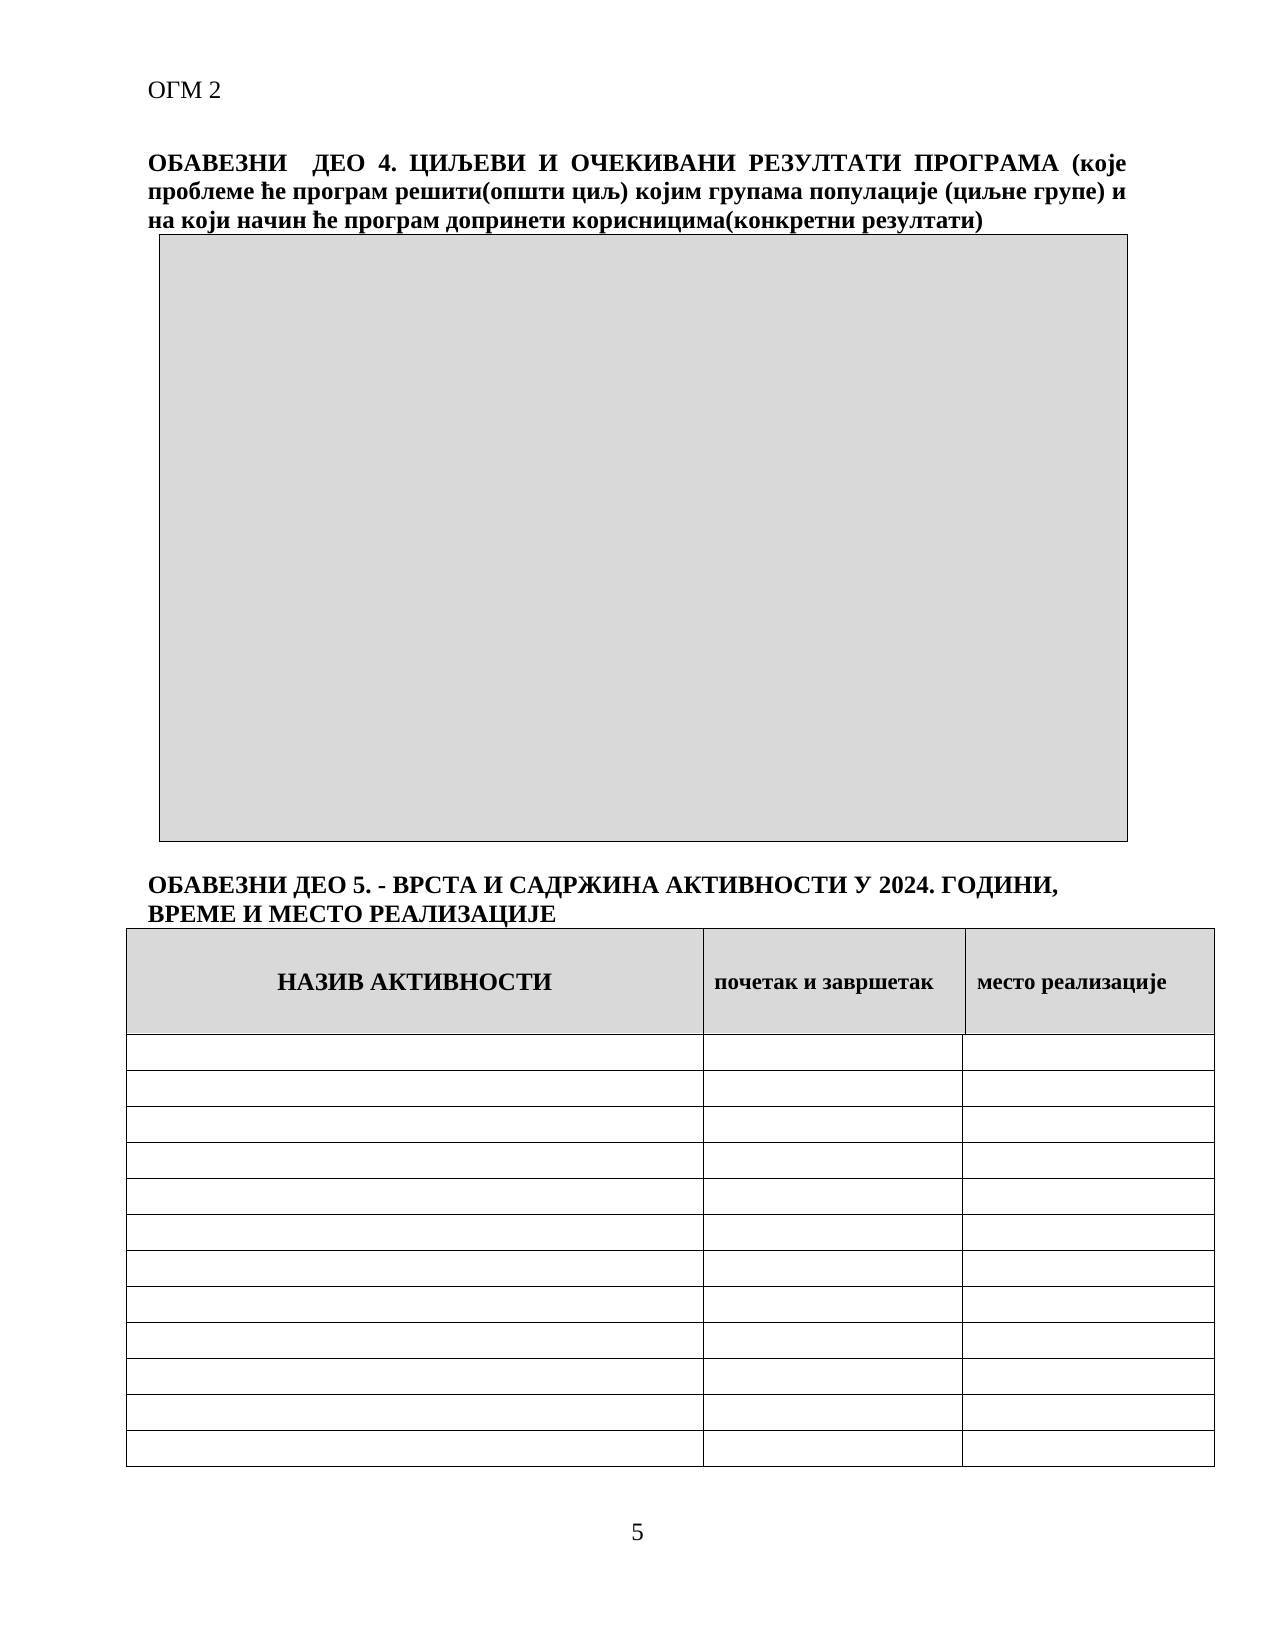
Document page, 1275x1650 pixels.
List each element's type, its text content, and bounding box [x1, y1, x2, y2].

table_cell [127, 1323, 703, 1358]
table_cell [963, 1107, 1214, 1142]
table_cell [704, 1179, 962, 1214]
table_cell [963, 1323, 1214, 1358]
table_header НАЗИВ АКТИВНОСТИ [127, 929, 703, 1033]
table_cell [704, 1251, 962, 1286]
table_cell [127, 1143, 703, 1178]
table_cell [704, 1395, 962, 1430]
table_header место реализације [966, 929, 1214, 1033]
table_cell [704, 1431, 962, 1466]
table_cell [963, 1251, 1214, 1286]
table_cell [127, 1359, 703, 1394]
table_cell [963, 1287, 1214, 1322]
table_cell [127, 1071, 703, 1106]
table_cell [127, 1431, 703, 1466]
table_header почетак и завршетак [704, 929, 965, 1033]
table_cell [963, 1395, 1214, 1430]
table_cell [704, 1071, 962, 1106]
table_cell [127, 1251, 703, 1286]
table_cell [704, 1287, 962, 1322]
table_cell [963, 1071, 1214, 1106]
table_cell [704, 1107, 962, 1142]
table_cell [127, 1035, 703, 1069]
text ОБАВЕЗНИ ДЕО 5. - ВРСТА И САДРЖИНА АКТИВНОСТИ У 2024. ГОДИНИ, ВРЕМЕ И МЕСТО РЕАЛИЗАЦИЈЕ [148, 870, 1127, 928]
table_cell [963, 1431, 1214, 1466]
table_cell [704, 1215, 962, 1250]
table_cell [704, 1035, 962, 1069]
table_cell [963, 1179, 1214, 1214]
table_cell [127, 1215, 703, 1250]
table_cell [963, 1215, 1214, 1250]
table_cell [704, 1143, 962, 1178]
table_cell [963, 1359, 1214, 1394]
table_cell [127, 1287, 703, 1322]
table_cell [127, 1179, 703, 1214]
table_header [160, 235, 1127, 841]
text ОБАВЕЗНИ ДЕО 4. ЦИЉЕВИ И ОЧЕКИВАНИ РЕЗУЛТАТИ ПРОГРАМА (које проблеме ће програм решити(општи циљ) којим групама популације (циљне групе) и на који начин ће програм допринети корисницима(конкретни резултати) [148, 148, 1127, 234]
table_cell [704, 1323, 962, 1358]
table_cell [963, 1143, 1214, 1178]
table_cell [963, 1035, 1214, 1069]
table_cell [127, 1395, 703, 1430]
table_cell [127, 1107, 703, 1142]
table_cell [704, 1359, 962, 1394]
